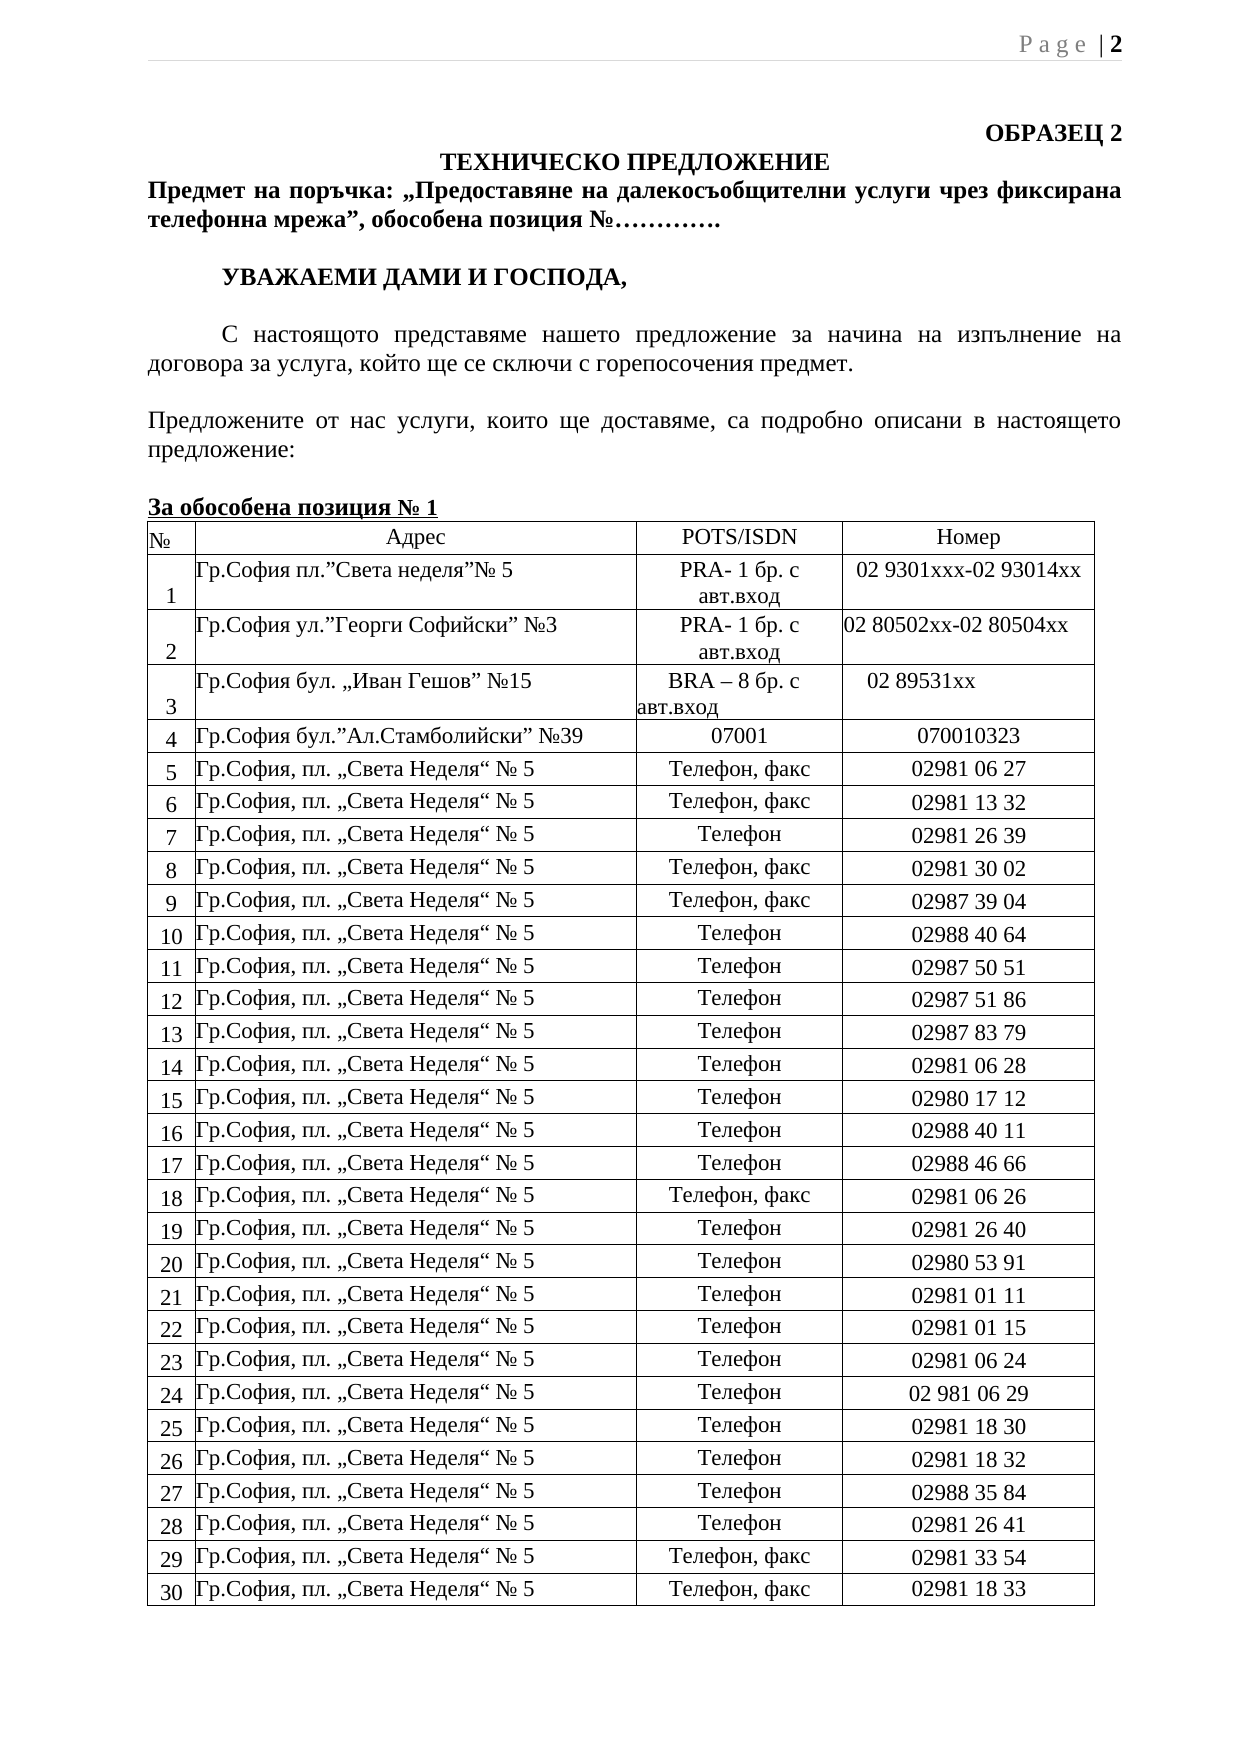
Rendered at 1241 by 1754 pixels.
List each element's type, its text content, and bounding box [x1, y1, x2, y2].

table_cell Телефон [637, 1442, 842, 1474]
text Предложените от нас услуги, които ще доставяме, са подробно описани в настоящето предложение: [148, 406, 1122, 463]
table_cell Телефон [637, 950, 842, 982]
table_cell 15 [148, 1081, 195, 1113]
table_cell 02981 13 32 [843, 786, 1094, 818]
table_cell 02988 35 84 [843, 1475, 1094, 1507]
table_cell Телефон, факс [637, 1574, 842, 1605]
table_cell 02981 26 39 [843, 819, 1094, 851]
table_cell 02981 06 24 [843, 1344, 1094, 1376]
table_cell Телефон, факс [637, 1541, 842, 1572]
table_cell Телефон [637, 1147, 842, 1179]
text ТЕХНИЧЕСКО ПРЕДЛОЖЕНИЕ [148, 147, 1122, 176]
table_cell 070010323 [843, 720, 1094, 752]
table_header POTS/ISDN [637, 522, 842, 553]
table_cell Гр.София, пл. „Света Неделя“ № 5 [196, 1081, 636, 1113]
table_cell Гр.София, пл. „Света Неделя“ № 5 [196, 1049, 636, 1080]
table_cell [196, 1574, 636, 1605]
table_cell Телефон [637, 1245, 842, 1277]
table_cell 20 [148, 1245, 195, 1277]
table_cell Телефон, факс [637, 786, 842, 818]
text ОБРАЗЕЦ 2 [148, 118, 1122, 147]
table_cell 02 9301ххх-02 93014хх [843, 555, 1094, 609]
table_cell 7 [148, 819, 195, 851]
table_cell 29 [148, 1541, 195, 1572]
table_cell 1 [148, 555, 195, 609]
table_cell 21 [148, 1278, 195, 1310]
table_cell Гр.София, пл. „Света Неделя“ № 5 [196, 1410, 636, 1441]
table_cell 02981 06 28 [843, 1049, 1094, 1080]
table_cell Телефон [637, 1311, 842, 1343]
table_cell Гр.София, пл. „Света Неделя“ № 5 [196, 1344, 636, 1376]
table_cell Телефон [637, 1278, 842, 1310]
table_cell 4 [148, 720, 195, 752]
table_cell Гр.София, пл. „Света Неделя“ № 5 [196, 885, 636, 916]
table_cell Гр.София бул.”Ал.Стамболийски” №39 [196, 720, 636, 752]
table_cell Телефон [637, 1410, 842, 1441]
table_cell Гр.София, пл. „Света Неделя“ № 5 [196, 819, 636, 851]
text Предмет на поръчка: „Предоставяне на далекосъобщителни услуги чрез фиксирана телефонна мрежа”, обособена позиция №…………. [148, 176, 1122, 233]
table_cell 13 [148, 1016, 195, 1047]
table_cell Телефон [637, 1081, 842, 1113]
table_cell 02981 26 41 [843, 1508, 1094, 1540]
table_cell 11 [148, 950, 195, 982]
table_cell 27 [148, 1475, 195, 1507]
table_cell 02980 17 12 [843, 1081, 1094, 1113]
table_cell Гр.София, пл. „Света Неделя“ № 5 [196, 1541, 636, 1572]
table_cell 02981 26 40 [843, 1213, 1094, 1244]
table_cell Гр.София, пл. „Света Неделя“ № 5 [196, 983, 636, 1015]
table_cell 30 [148, 1574, 195, 1605]
table_cell Телефон [637, 1213, 842, 1244]
table_cell 02981 06 27 [843, 753, 1094, 785]
table_cell 5 [148, 753, 195, 785]
table_cell 07001 [637, 720, 842, 752]
table_cell 02987 39 04 [843, 885, 1094, 916]
table_cell 02981 18 33 [843, 1574, 1094, 1605]
table_cell 8 [148, 852, 195, 883]
table_cell Телефон, факс [637, 753, 842, 785]
table_cell 02980 53 91 [843, 1245, 1094, 1277]
table_cell Телефон [637, 1377, 842, 1408]
table_cell 02 89531хх [843, 665, 1094, 719]
table_cell Гр.София, пл. „Света Неделя“ № 5 [196, 1311, 636, 1343]
table_cell Телефон [637, 1475, 842, 1507]
table_cell Гр.София, пл. „Света Неделя“ № 5 [196, 917, 636, 949]
table_cell 24 [148, 1377, 195, 1408]
table_cell Телефон [637, 1114, 842, 1146]
table_cell 02 981 06 29 [843, 1377, 1094, 1408]
table_cell 25 [148, 1410, 195, 1441]
table_cell Телефон [637, 917, 842, 949]
table_cell Гр.София, пл. „Света Неделя“ № 5 [196, 1278, 636, 1310]
table_cell Гр.София ул.”Георги Софийски” №3 [196, 610, 636, 664]
table_cell 2 [148, 610, 195, 664]
text С настоящото представяме нашето предложение за начина на изпълнение на договора за услуга, който ще се сключи с горепосочения предмет. [148, 319, 1122, 377]
table_cell Телефон [637, 819, 842, 851]
table_cell 3 [148, 665, 195, 719]
table_cell 02988 46 66 [843, 1147, 1094, 1179]
table_cell 02988 40 64 [843, 917, 1094, 949]
text УВАЖАЕМИ ДАМИ И ГОСПОДА, [148, 262, 1122, 291]
table_cell Гр.София, пл. „Света Неделя“ № 5 [196, 1180, 636, 1212]
table_cell 16 [148, 1114, 195, 1146]
table_cell 10 [148, 917, 195, 949]
table_cell 14 [148, 1049, 195, 1080]
table_header Адрес [196, 522, 636, 553]
table_cell 02981 01 11 [843, 1278, 1094, 1310]
table_cell Гр.София пл.”Света неделя”№ 5 [196, 555, 636, 609]
table_cell 02981 33 54 [843, 1541, 1094, 1572]
table_cell 02 80502xx-02 80504xx [843, 610, 1094, 664]
table_cell 23 [148, 1344, 195, 1376]
table_cell 02987 83 79 [843, 1016, 1094, 1047]
table_header Номер [843, 522, 1094, 553]
table_cell Гр.София, пл. „Света Неделя“ № 5 [196, 786, 636, 818]
table_cell Гр.София, пл. „Света Неделя“ № 5 [196, 1508, 636, 1540]
table_cell 12 [148, 983, 195, 1015]
table_cell Гр.София, пл. „Света Неделя“ № 5 [196, 1016, 636, 1047]
table_cell Гр.София, пл. „Света Неделя“ № 5 [196, 1147, 636, 1179]
table_cell Гр.София, пл. „Света Неделя“ № 5 [196, 1245, 636, 1277]
table_cell 18 [148, 1180, 195, 1212]
table_cell 22 [148, 1311, 195, 1343]
table_cell Телефон, факс [637, 885, 842, 916]
table_cell BRA – 8 бр. с авт.вход [637, 665, 842, 719]
table_cell 02981 06 26 [843, 1180, 1094, 1212]
table_cell Телефон [637, 1049, 842, 1080]
table_cell 02987 50 51 [843, 950, 1094, 982]
table_cell 17 [148, 1147, 195, 1179]
table_cell Телефон [637, 1016, 842, 1047]
table_cell PRA- 1 бр. с авт.вход [637, 555, 842, 609]
table_cell 02981 01 15 [843, 1311, 1094, 1343]
table_cell 19 [148, 1213, 195, 1244]
table_cell 02981 18 32 [843, 1442, 1094, 1474]
table_cell Гр.София, пл. „Света Неделя“ № 5 [196, 753, 636, 785]
table_cell 02981 30 02 [843, 852, 1094, 883]
table_cell Телефон, факс [637, 852, 842, 883]
table_cell Гр.София, пл. „Света Неделя“ № 5 [196, 852, 636, 883]
table_cell PRA- 1 бр. с авт.вход [637, 610, 842, 664]
table_cell Гр.София, пл. „Света Неделя“ № 5 [196, 1442, 636, 1474]
table_cell 02987 51 86 [843, 983, 1094, 1015]
table_cell Телефон [637, 1344, 842, 1376]
table_cell Телефон [637, 983, 842, 1015]
table_cell Гр.София, пл. „Света Неделя“ № 5 [196, 1114, 636, 1146]
table_cell Гр.София, пл. „Света Неделя“ № 5 [196, 1213, 636, 1244]
table_cell 6 [148, 786, 195, 818]
table_cell 02981 18 30 [843, 1410, 1094, 1441]
table_cell Телефон, факс [637, 1180, 842, 1212]
table_cell 9 [148, 885, 195, 916]
text За обособена позиция № 1 [148, 492, 1122, 521]
table_cell Телефон [637, 1508, 842, 1540]
table_cell Гр.София бул. „Иван Гешов” №15 [196, 665, 636, 719]
table_cell 26 [148, 1442, 195, 1474]
table_cell Гр.София, пл. „Света Неделя“ № 5 [196, 950, 636, 982]
table_cell 02988 40 11 [843, 1114, 1094, 1146]
table_cell Гр.София, пл. „Света Неделя“ № 5 [196, 1377, 636, 1408]
table_header № [148, 522, 195, 553]
table_cell Гр.София, пл. „Света Неделя“ № 5 [196, 1475, 636, 1507]
table_cell 28 [148, 1508, 195, 1540]
